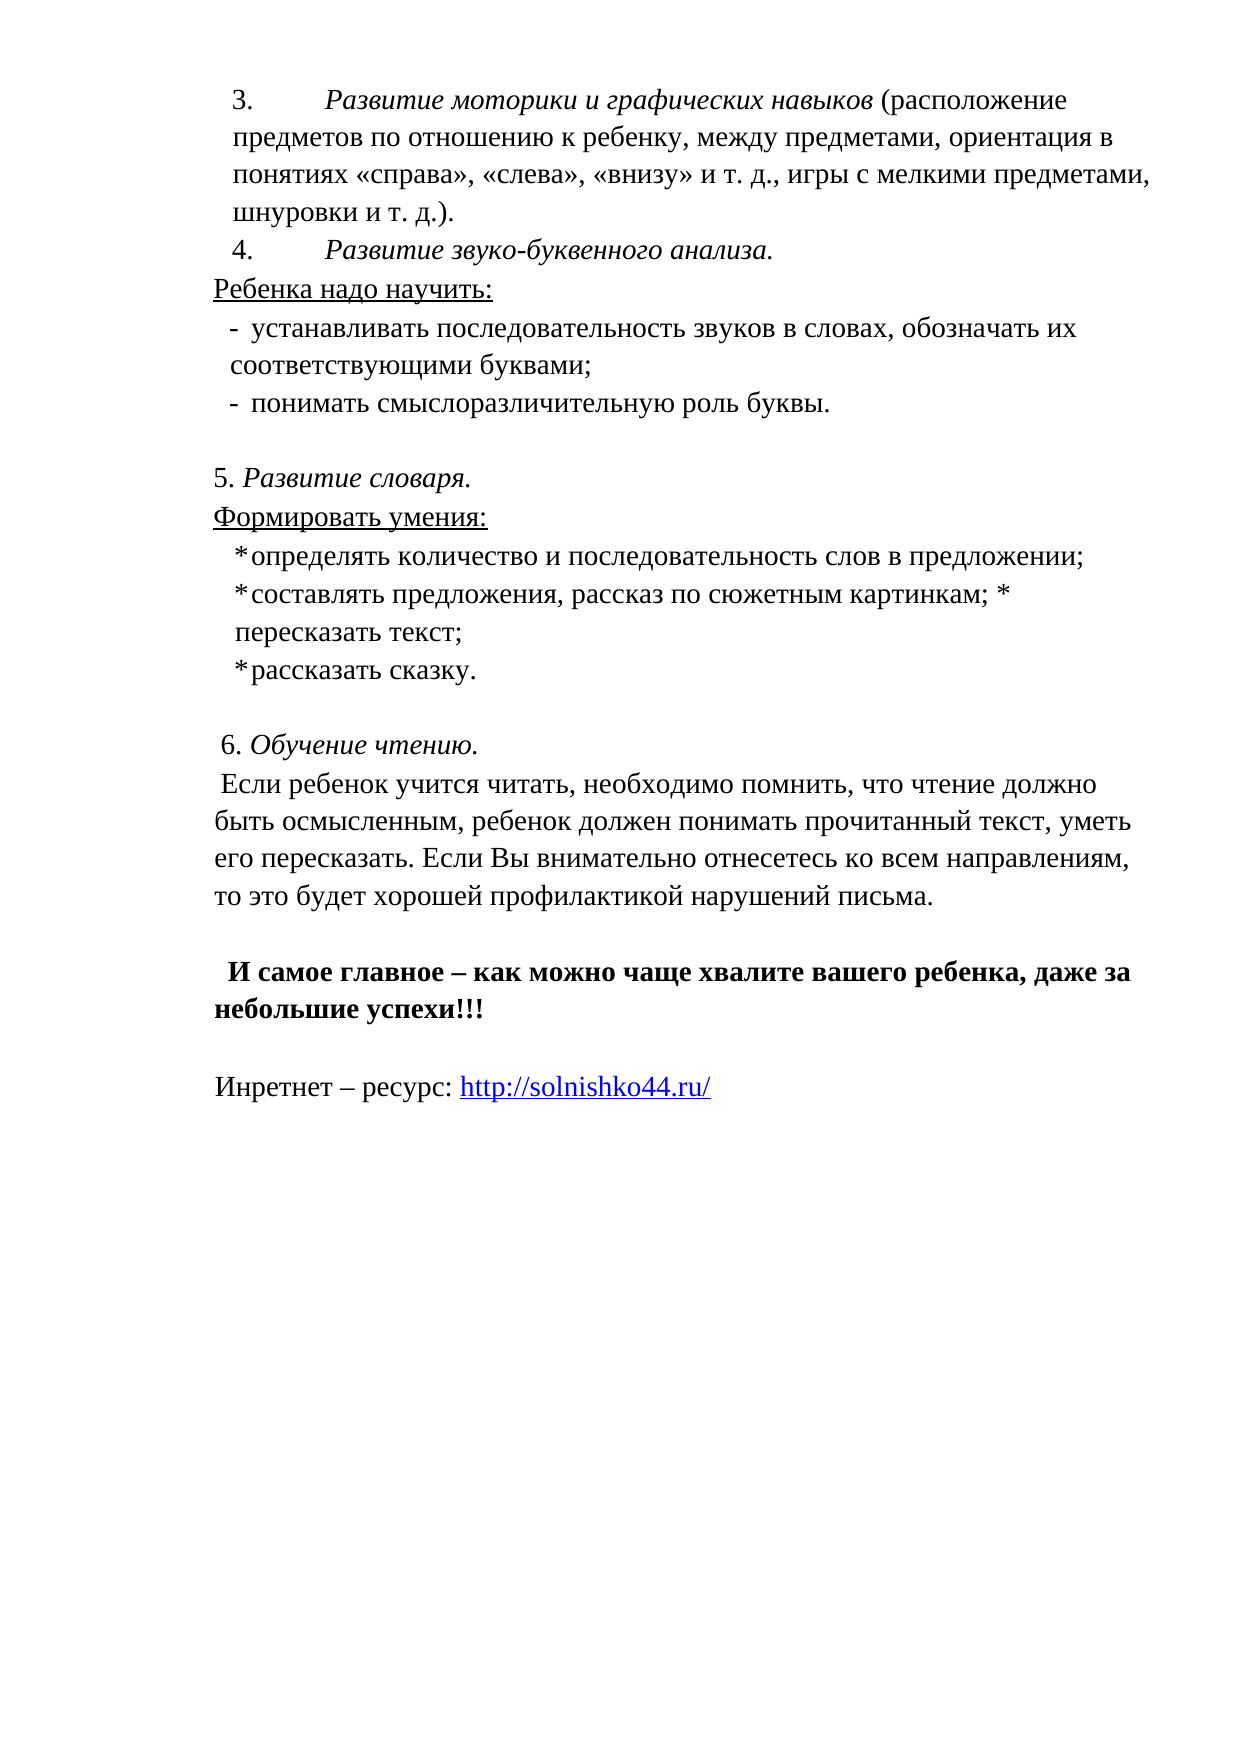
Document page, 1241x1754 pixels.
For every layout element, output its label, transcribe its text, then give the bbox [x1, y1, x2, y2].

list Развитие звуко-буквенного анализа. [232, 232, 1151, 266]
text Формировать умения: [213, 499, 1151, 533]
text 6. Обучение чтению. [213, 727, 1151, 761]
text Ребенка надо научить: [213, 271, 1151, 304]
text Инретнет – ресурс: http://solnishko44.ru/ [214, 1069, 1151, 1102]
text И самое главное – как можно чаще хвалите вашего ребенка, даже за небольшие успехи!!! [213, 954, 1151, 1025]
list определять количество и последовательность слов в предложении; [234, 538, 1151, 572]
list рассказать сказку. [234, 652, 1151, 686]
list составлять предложения, рассказ по сюжетным картинкам; * пересказать текст; [234, 577, 1151, 647]
list устанавливать последовательность звуков в словах, обозначать их соответствующими буквами; [229, 310, 1151, 381]
text Если ребенок учится читать, необходимо помнить, что чтение должно быть осмысленным, ребенок должен понимать прочитанный текст, уметь его пересказать. Если Вы внимательно отнесетесь ко всем направлениям, то это будет хорошей профилактикой нарушений письма. [213, 766, 1151, 911]
list Развитие моторики и графических навыков (расположение предметов по отношению к ребенку, между предметами, ориентация в понятиях «справа», «слева», «внизу» и т. д., игры с мелкими предметами, шнуровки и т. д.). [232, 82, 1151, 227]
text 5. Развитие словаря. [213, 461, 1151, 494]
list понимать смыслоразличительную роль буквы. [229, 385, 1151, 419]
